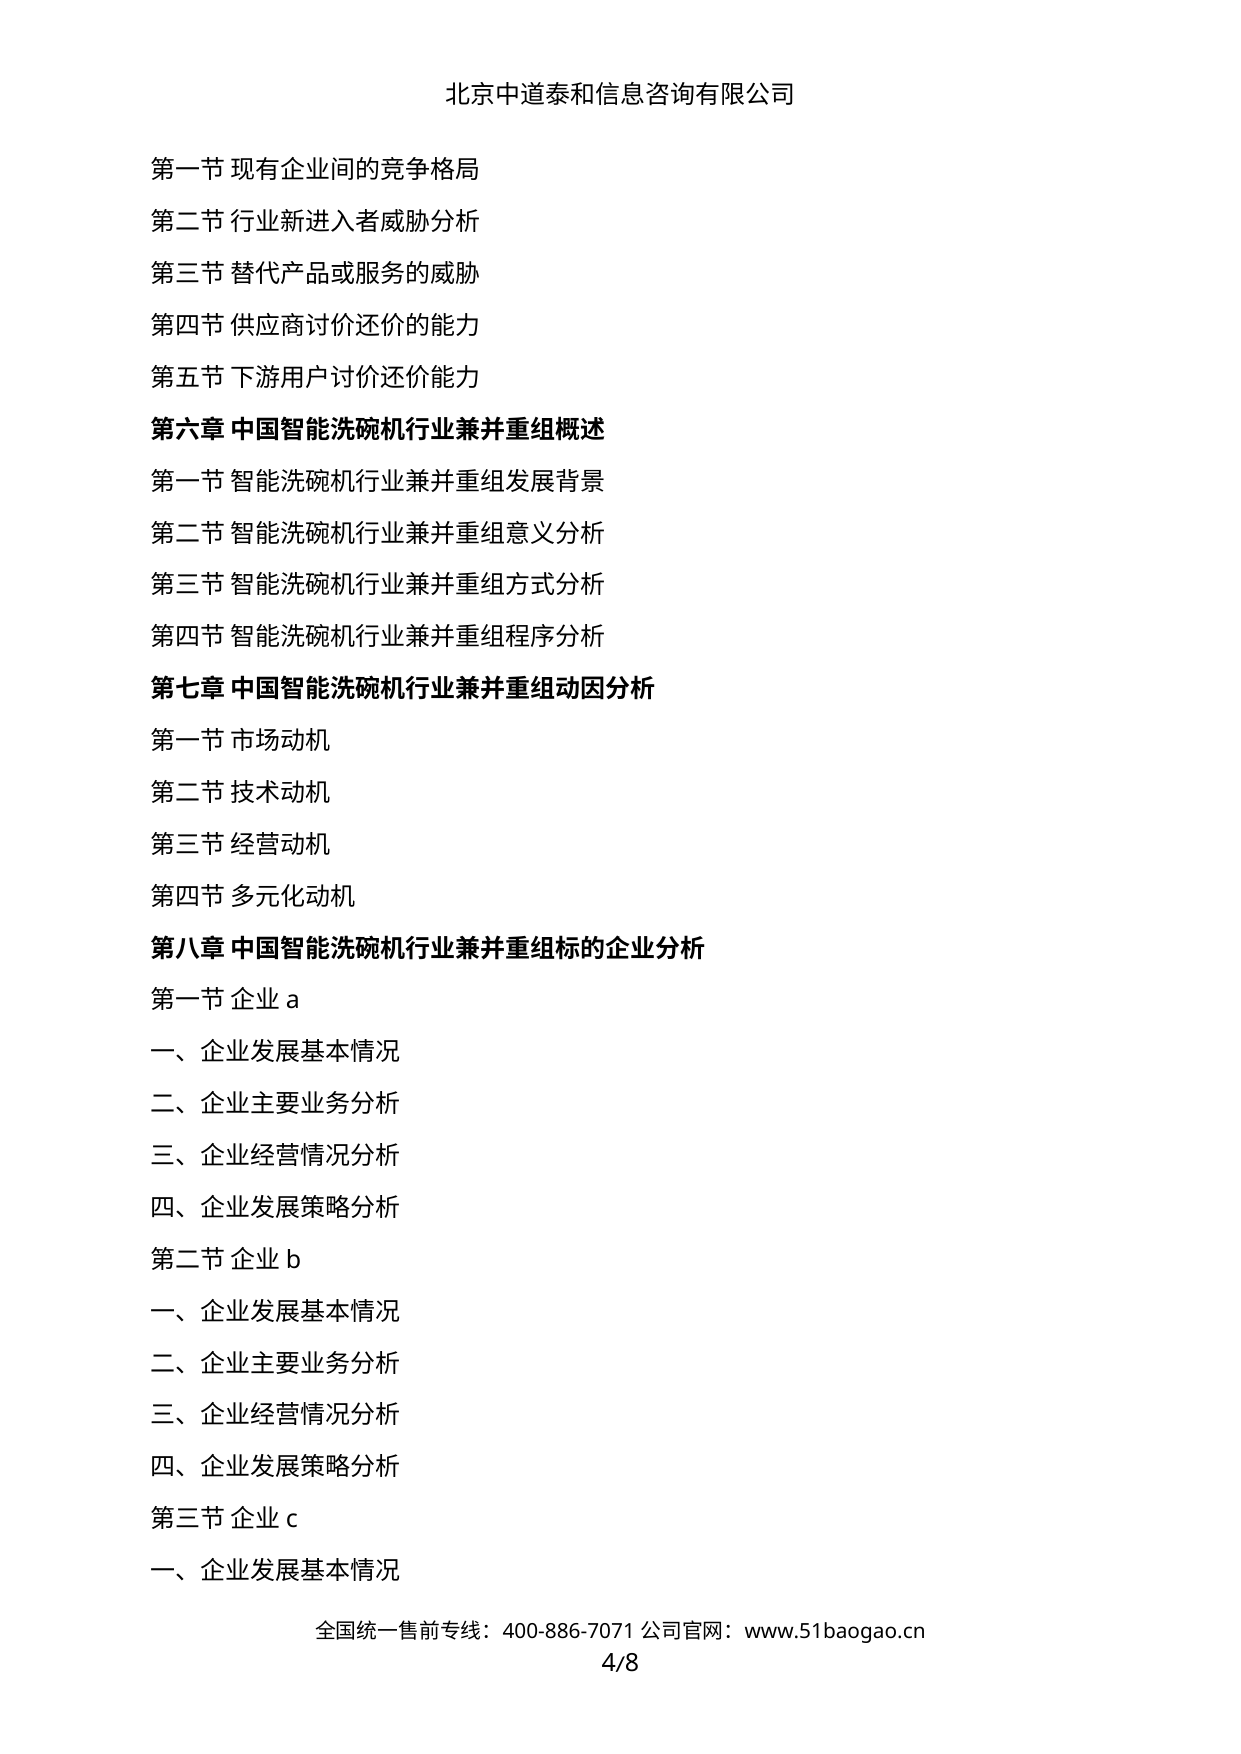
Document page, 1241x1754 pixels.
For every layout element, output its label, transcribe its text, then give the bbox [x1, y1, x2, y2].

text 三、企业经营情况分析 [150, 1395, 1090, 1431]
text 第三节 经营动机 [150, 824, 1090, 861]
text 第三节 替代产品或服务的威胁 [150, 254, 1090, 290]
text 第八章 中国智能洗碗机行业兼并重组标的企业分析 [150, 928, 1090, 964]
text 第一节 企业a [150, 980, 1090, 1016]
text 第二节 智能洗碗机行业兼并重组意义分析 [150, 513, 1090, 549]
text 二、企业主要业务分析 [150, 1343, 1090, 1379]
text 二、企业主要业务分析 [150, 1084, 1090, 1120]
text 三、企业经营情况分析 [150, 1136, 1090, 1172]
text 第四节 智能洗碗机行业兼并重组程序分析 [150, 617, 1090, 653]
text 第二节 行业新进入者威胁分析 [150, 202, 1090, 238]
text 第六章 中国智能洗碗机行业兼并重组概述 [150, 409, 1090, 446]
text 第四节 多元化动机 [150, 876, 1090, 912]
text 一、企业发展基本情况 [150, 1032, 1090, 1068]
text 第一节 智能洗碗机行业兼并重组发展背景 [150, 461, 1090, 497]
text 第七章 中国智能洗碗机行业兼并重组动因分析 [150, 669, 1090, 705]
text 第五节 下游用户讨价还价能力 [150, 357, 1090, 394]
text 一、企业发展基本情况 [150, 1551, 1090, 1587]
text 第一节 现有企业间的竞争格局 [150, 150, 1090, 186]
text 第三节 企业c [150, 1499, 1090, 1535]
text 四、企业发展策略分析 [150, 1447, 1090, 1483]
text 一、企业发展基本情况 [150, 1291, 1090, 1327]
text 四、企业发展策略分析 [150, 1187, 1090, 1224]
text 第三节 智能洗碗机行业兼并重组方式分析 [150, 565, 1090, 601]
text 第二节 企业b [150, 1239, 1090, 1276]
text 第一节 市场动机 [150, 721, 1090, 757]
text 第四节 供应商讨价还价的能力 [150, 306, 1090, 342]
text 第二节 技术动机 [150, 772, 1090, 809]
